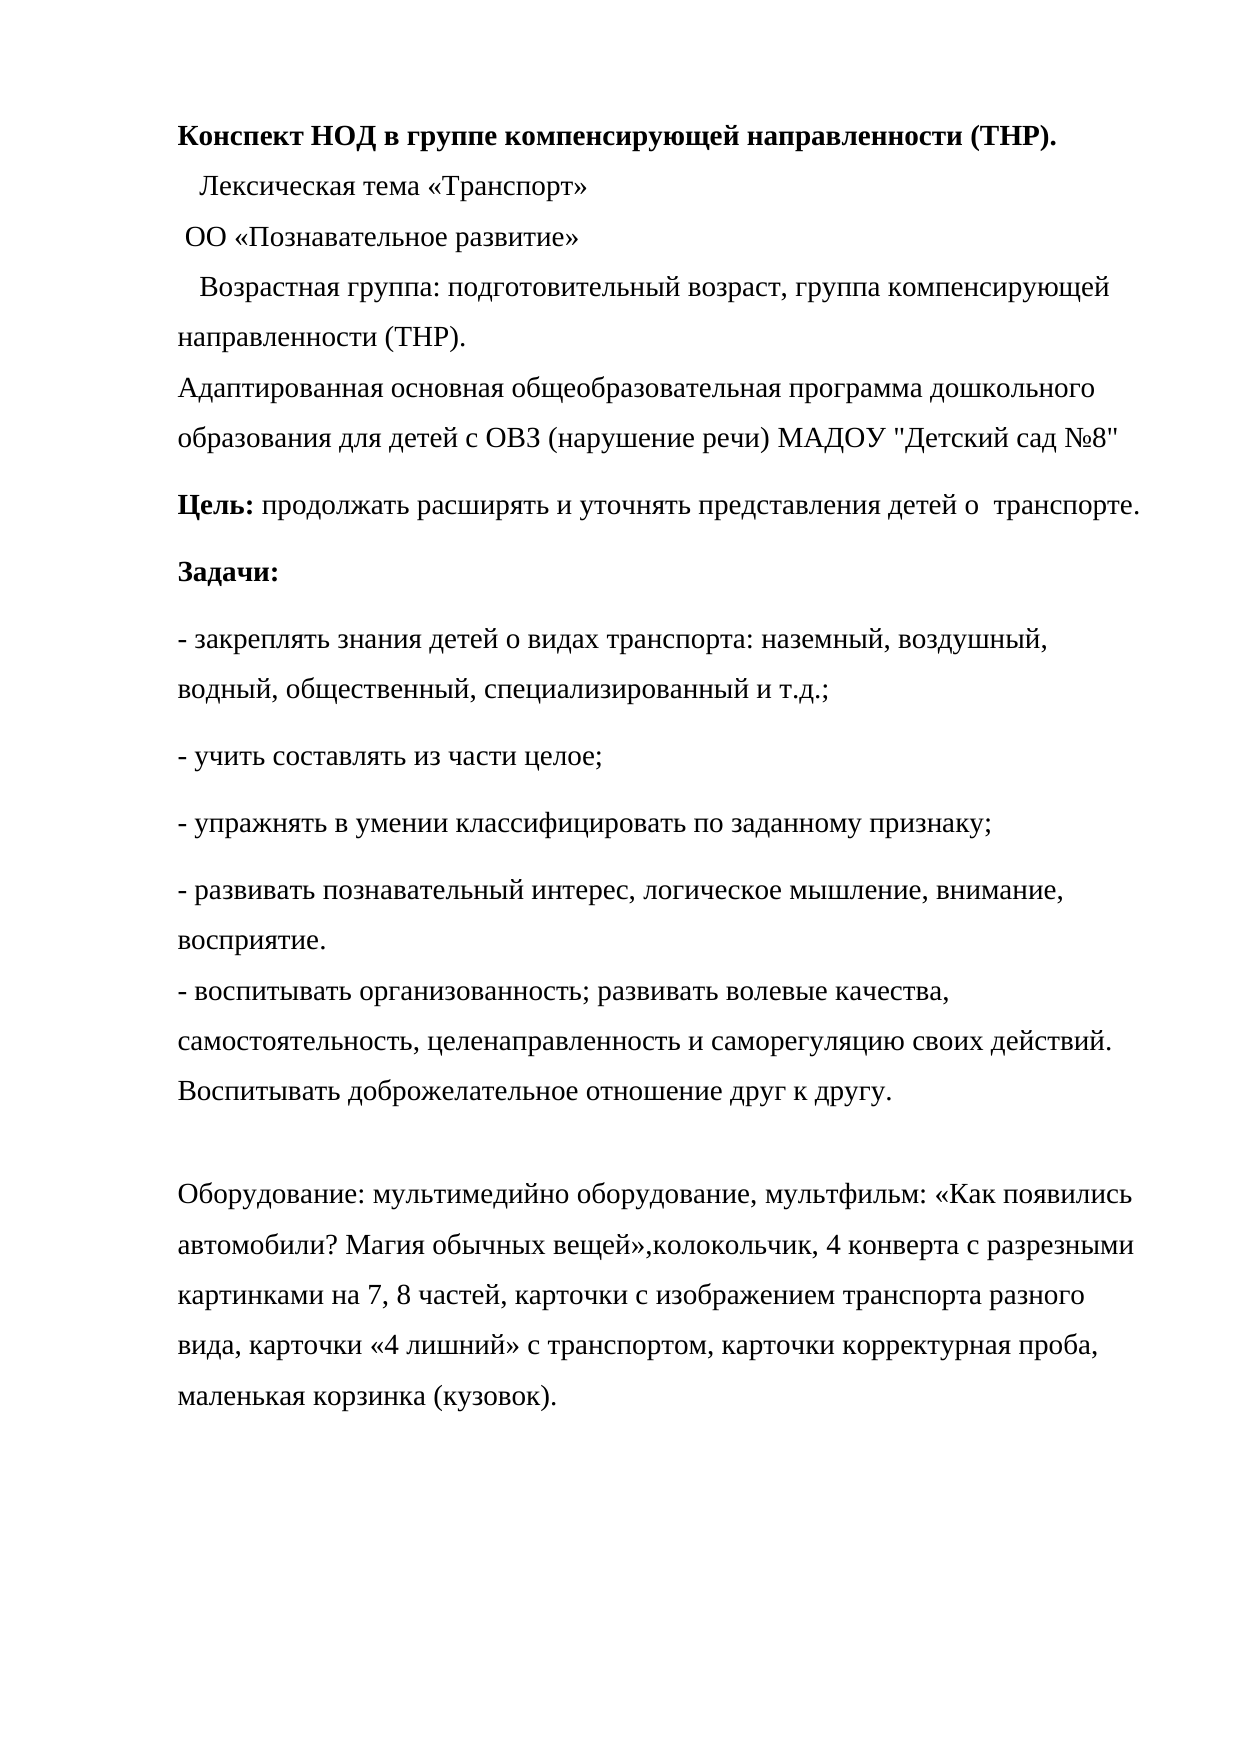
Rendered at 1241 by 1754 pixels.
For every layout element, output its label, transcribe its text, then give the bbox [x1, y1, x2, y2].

text Оборудование: мультимедийно оборудование, мультфильм: «Как появились автомобили? Магия обычных вещей»,колокольчик, 4 конверта с разрезными картинками на 7, 8 частей, карточки с изображением транспорта разного вида, карточки «4 лишний» с транспортом, карточки корректурная проба, маленькая корзинка (кузовок). [177, 1177, 1152, 1411]
text - упражнять в умении классифицировать по заданному признаку; [177, 805, 1152, 839]
text - учить составлять из части целое; [177, 738, 1152, 772]
text - развивать познавательный интерес, логическое мышление, внимание, восприятие. [177, 872, 1152, 956]
text ОО «Познавательное развитие» [177, 219, 1152, 252]
text - воспитывать организованность; развивать волевые качества, самостоятельность, целенаправленность и саморегуляцию своих действий. [177, 973, 1152, 1057]
text Задачи: [177, 554, 1152, 587]
text Цель: продолжать расширять и уточнять представления детей о транспорте. [177, 487, 1152, 521]
text Конспект НОД в группе компенсирующей направленности (ТНР). [177, 118, 1152, 152]
text Адаптированная основная общеобразовательная программа дошкольного образования для детей с ОВЗ (нарушение речи) МАДОУ "Детский сад №8" [177, 370, 1152, 453]
text - закреплять знания детей о видах транспорта: наземный, воздушный, водный, общественный, специализированный и т.д.; [177, 621, 1152, 705]
text Воспитывать доброжелательное отношение друг к другу. [177, 1073, 1152, 1107]
text Возрастная группа: подготовительный возраст, группа компенсирующей направленности (ТНР). [177, 269, 1152, 353]
text Лексическая тема «Транспорт» [177, 168, 1152, 202]
